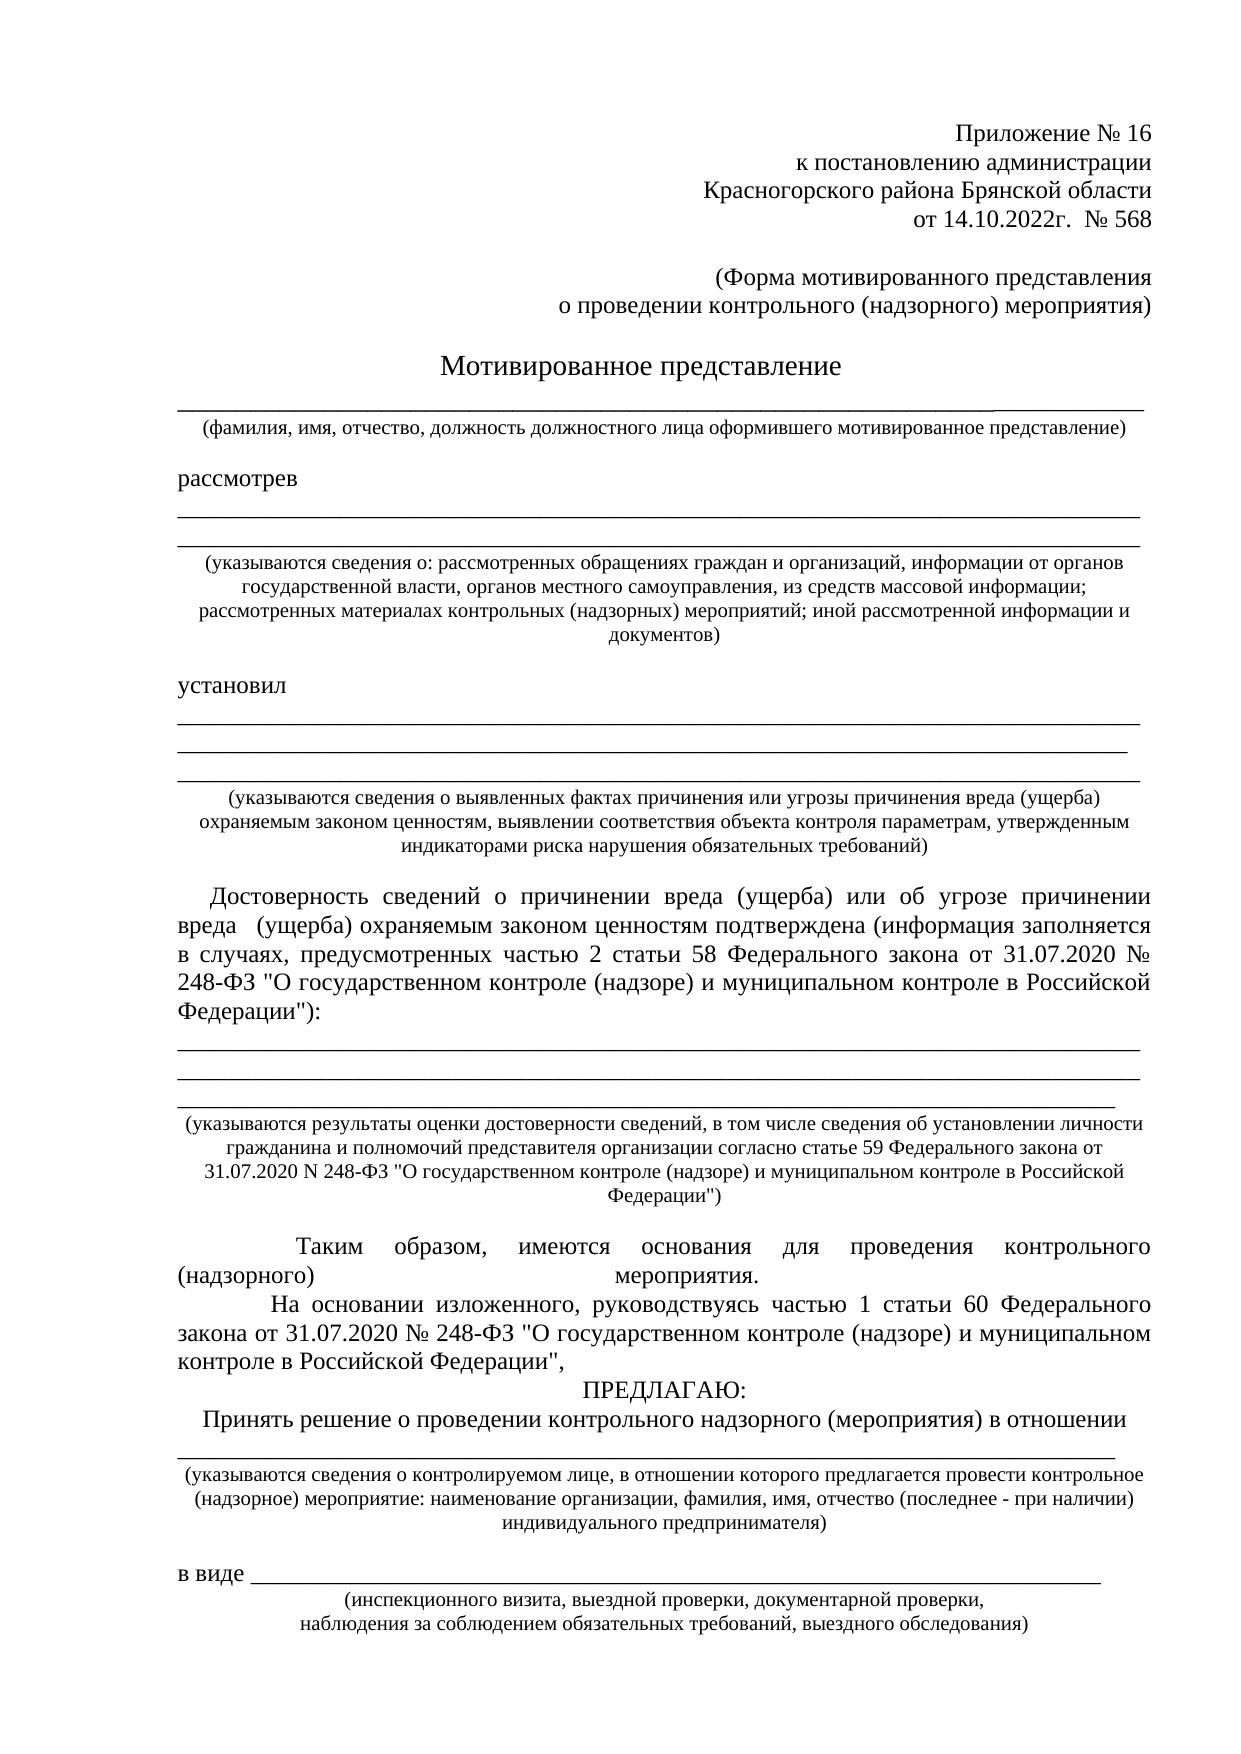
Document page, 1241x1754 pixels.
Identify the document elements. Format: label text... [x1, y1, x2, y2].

text (фамилия, имя, отчество, должность должностного лица оформившего мотивированное представление) [177, 415, 1152, 439]
text _____________________________________________________________________________ [177, 1025, 1152, 1054]
text наблюдения за соблюдением обязательных требований, выездного обследования) [177, 1611, 1152, 1634]
text ПРЕДЛАГАЮ: [177, 1375, 1152, 1404]
text На основании изложенного, руководствуясь частью 1 статьи 60 Федерального закона от 31.07.2020 № 248-ФЗ "О государственном контроле (надзоре) и муниципальном контроле в Российской Федерации", [177, 1289, 1152, 1375]
text (указываются сведения о контролируемом лице, в отношении которого предлагается провести контрольное (надзорное) мероприятие: наименование организации, фамилия, имя, отчество (последнее - при наличии) [177, 1461, 1152, 1509]
text _____________________________________________________________________________ [177, 699, 1152, 727]
text индивидуального предпринимателя) [177, 1509, 1152, 1534]
text рассмотрев [177, 463, 1152, 492]
text ____________________________________________________________________ [177, 382, 1152, 415]
text Достоверность сведений о причинении вреда (ущерба) или об угрозе причинении вреда (ущерба) охраняемым законом ценностям подтверждена (информация заполняется в случаях, предусмотренных частью 2 статьи 58 Федерального закона от 31.07.2020 № 248-ФЗ "О государственном контроле (надзоре) и муниципальном контроле в Российской Федерации"): [177, 881, 1152, 1025]
text Таким образом, имеются основания для проведения контрольного (надзорного) мероприятия. [177, 1231, 1152, 1289]
text установил [177, 670, 1152, 699]
text (Форма мотивированного представления [177, 262, 1152, 291]
text _____________________________________________________________________________ [177, 521, 1152, 549]
text о проведении контрольного (надзорного) мероприятия) [177, 291, 1152, 319]
text (указываются сведения о выявленных фактах причинения или угрозы причинения вреда (ущерба) охраняемым законом ценностям, выявлении соответствия объекта контроля параметрам, утвержденным индикаторами риска нарушения обязательных требований) [177, 785, 1152, 857]
text (инспекционного визита, выездной проверки, документарной проверки, [177, 1586, 1152, 1611]
text к постановлению администрации Красногорского района Брянской области [650, 147, 1152, 204]
text ___________________________________________________________________________ [177, 1433, 1152, 1461]
text (указываются сведения о: рассмотренных обращениях граждан и организаций, информации от органов государственной власти, органов местного самоуправления, из средств массовой информации; рассмотренных материалах контрольных (надзорных) мероприятий; иной рассмотренной информации и документов) [177, 549, 1152, 646]
text _____________________________________________________________________________ [177, 492, 1152, 521]
text Приложение № 16 [650, 118, 1152, 147]
text Мотивированное представление [177, 348, 1152, 382]
text в виде ____________________________________________________________________ [177, 1558, 1152, 1586]
text _____________________________________________________________________________ [177, 756, 1152, 785]
text от 14.10.2022г. № 568 [650, 204, 1152, 233]
text Принять решение о проведении контрольного надзорного (мероприятия) в отношении [177, 1404, 1152, 1433]
text (указываются результаты оценки достоверности сведений, в том числе сведения об установлении личности гражданина и полномочий представителя организации согласно статье 59 Федерального закона от 31.07.2020 N 248-ФЗ "О государственном контроле (надзоре) и муниципальном контроле в Российской Федерации") [177, 1111, 1152, 1207]
text ________________________________________________________________________________________________________________________________________________________ [177, 1054, 1152, 1111]
text ____________________________________________________________________________ [177, 727, 1152, 756]
